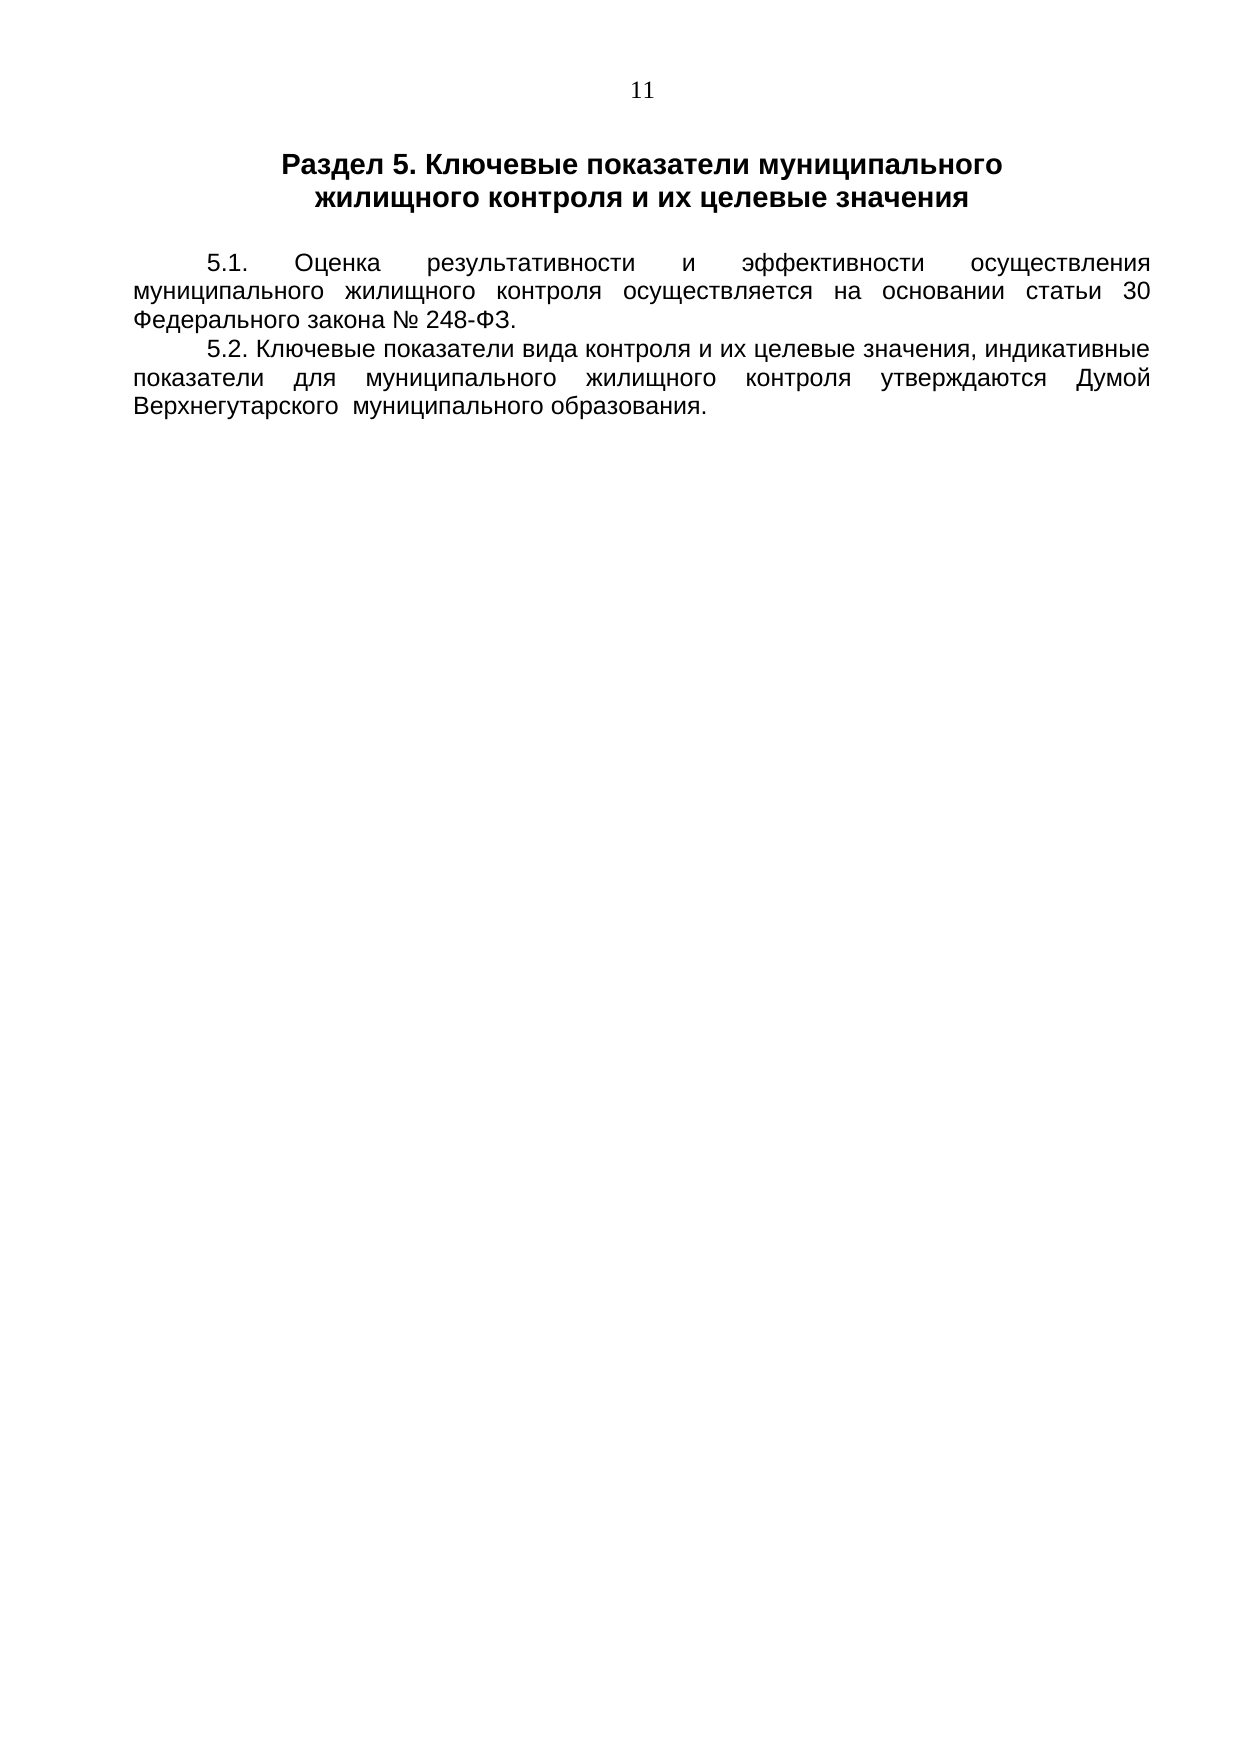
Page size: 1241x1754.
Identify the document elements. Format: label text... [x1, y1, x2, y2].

text 5.1. Оценка результативности и эффективности осуществления муниципального жилищного контроля осуществляется на основании статьи 30 Федерального закона № 248-ФЗ. [133, 247, 1152, 334]
text жилищного контроля и их целевые значения [133, 180, 1152, 214]
text Раздел 5. Ключевые показатели муниципального [133, 147, 1152, 180]
text 5.2. Ключевые показатели вида контроля и их целевые значения, индикативные показатели для муниципального жилищного контроля утверждаются Думой Верхнегутарского муниципального образования. [133, 334, 1152, 420]
